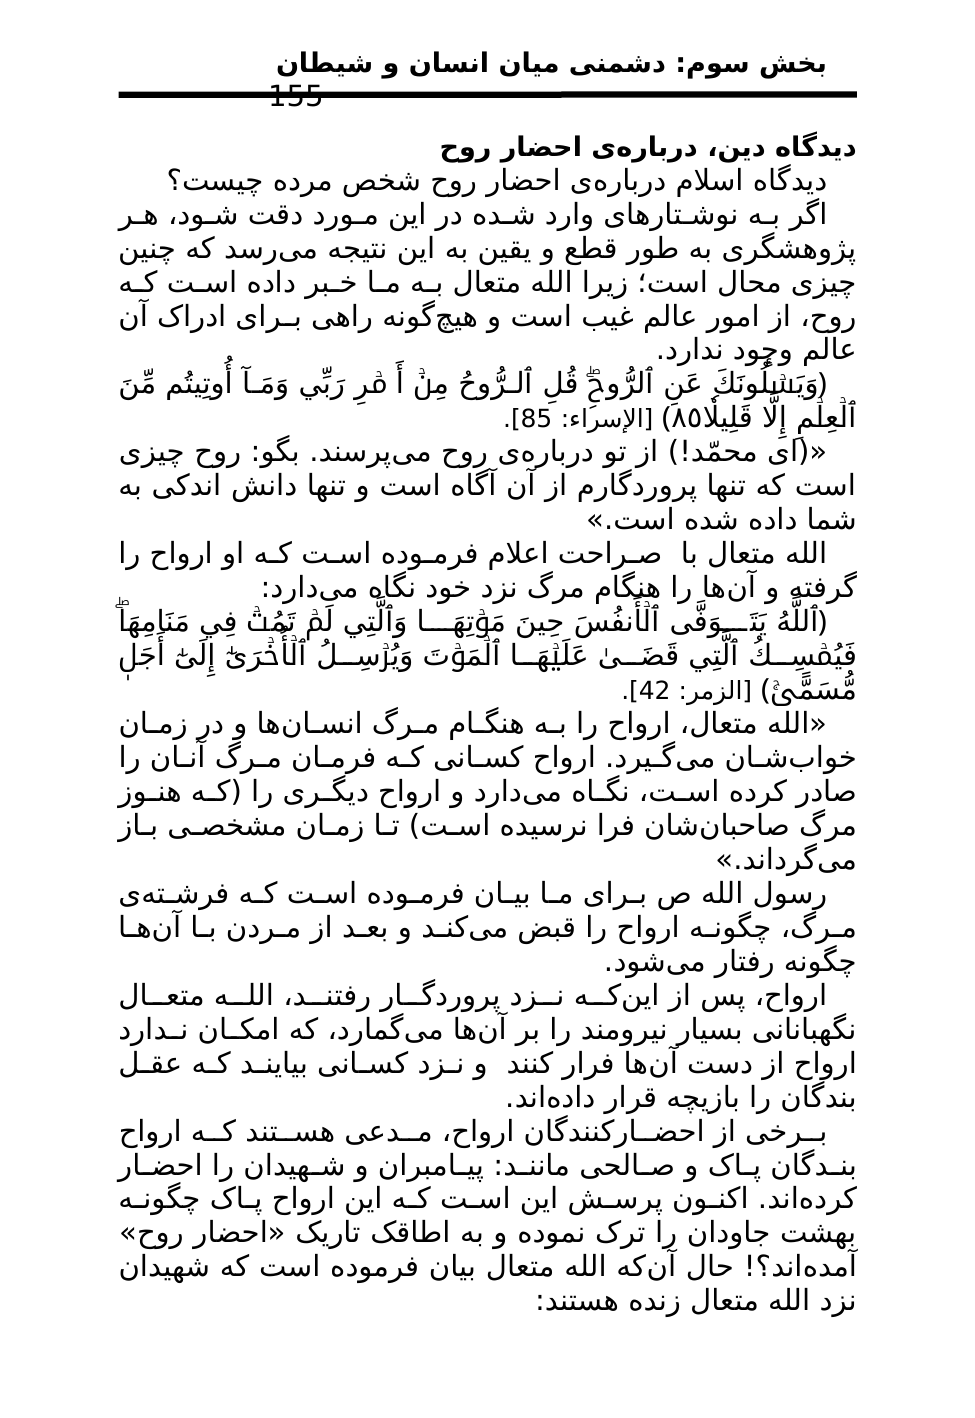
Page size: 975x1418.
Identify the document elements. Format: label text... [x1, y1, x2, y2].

text «(ای محمّد!) از تو درباره‌ی روح می‌پرسند. بگو: روح چیزی است که تنها پروردگارم از آن آگاه است و تنها دانش اندکی به شما داده شده است.» ‏ [118, 435, 857, 537]
text رسول الله ص برای ما بیان فرموده است که فرشته‌ی مرگ، چگونه ارواح را قبض می‌کند و بعد از مردن با آن‌ها چگونه رفتار می‌شود. [118, 876, 857, 978]
text دیدگاه اسلام درباره‌ی احضار روح شخص مرده چیست؟ [118, 163, 857, 197]
text ﴿ٱللَّهُ يَتَوَفَّى ٱلۡأَنفُسَ حِينَ مَوۡتِهَا وَٱلَّتِي لَمۡ تَمُتۡ فِي مَنَامِهَاۖ فَيُمۡسِكُ ٱلَّتِي قَضَىٰ عَلَيۡهَا ٱلۡمَوۡتَ وَيُرۡسِلُ ٱلۡأُخۡرَىٰٓ إِلَىٰٓ أَجَلٖ مُّسَمًّىۚ﴾ [الزمر: 42]. [118, 604, 857, 706]
text «الله متعال، ارواح را به هنگام مرگ انسان‌ها و در زمان خواب‌‌شان می‌گیرد. ارواح کسانی که فرمان مرگ آنان را صادر کرده است، نگاه می‌دارد و ارواح دیگری را (که هنوز مرگ صاحبان‌شان فرا نرسیده است) تا زمان مشخصی باز می‌گرداند.» [118, 706, 857, 876]
text اگر به نوشتارهای وارد شده در این مورد دقت شود،‌ هر پژوهشگری به طور قطع و یقین به این نتیجه می‌رسد که چنین چیزی محال است؛ زیرا الله متعال به ما خبر داده است که روح، از امور عالم غیب است و هیچ‌گونه راهی برای ادراک آن عالم وجود ندارد. [118, 197, 857, 367]
text ﴿وَيَسۡ‍َٔلُونَكَ عَنِ ٱلرُّوحِۖ قُلِ ٱلرُّوحُ مِنۡ أَمۡرِ رَبِّي وَمَآ أُوتِيتُم مِّنَ ٱلۡعِلۡمِ إِلَّا قَلِيلٗا٨٥﴾ [الإسراء: 85]. [118, 367, 857, 435]
text دیدگاه دین، درباره‌ی احضار روح [118, 132, 857, 163]
text برخی از احضارکنندگان ارواح، مدعی هستند که ارواح بندگان پاک و صالحی مانند: پیامبران و شهیدان را احضار کرده‌اند. اکنون پرسش این است که این ارواح پاک چگونه بهشت جاودان را ترک نموده و به اطاقک تاریک «احضار روح» آمده‌اند؟! حال آن‌که الله متعال بیان فرموده است که شهیدان نزد الله متعال زنده هستند: [118, 1114, 857, 1318]
text ارواح، پس از این‌که نزد پروردگار رفتند،‌ الله متعال نگهبانانی بسیار نیرومند را بر آن‌ها می‌گمارد، که امکان ندارد ارواح از دست آن‌ها فرار کنند و نزد کسانی بیایند که عقل بندگان را بازیچه‌ ‌قرار داده‌اند. [118, 978, 857, 1114]
text الله متعال با صراحت اعلام فرموده است که او ارواح را گرفته و آن‌ها را هنگام مرگ نزد خود نگاه می‌دارد: [118, 537, 857, 604]
